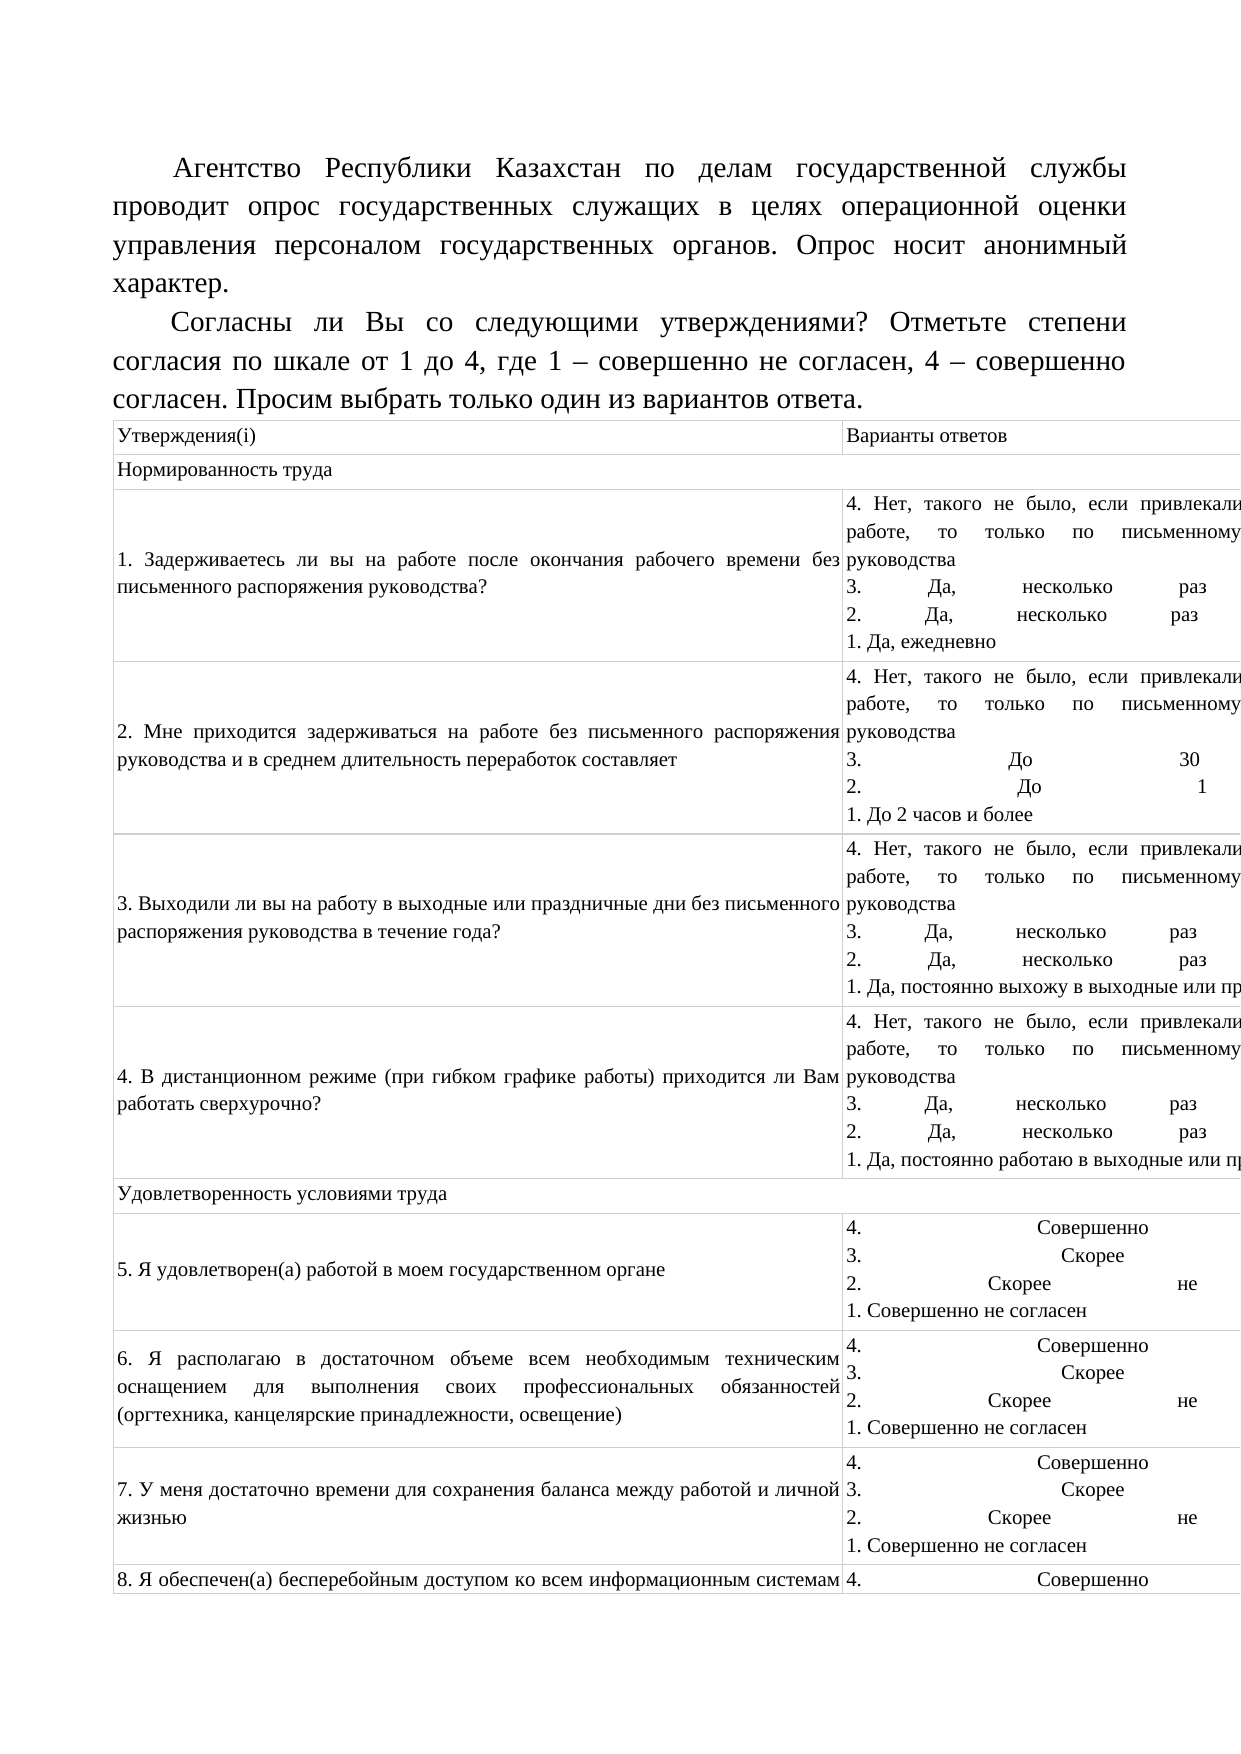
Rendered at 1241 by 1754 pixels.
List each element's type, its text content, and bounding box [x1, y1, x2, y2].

text Согласны ли Вы со следующими утверждениями? Отметьте степени согласия по шкале от 1 до 4, где 1 – совершенно не согласен, 4 – совершенно согласен. Просим выбрать только один из вариантов ответа. [112, 304, 1128, 415]
table_cell 7. У меня достаточно времени для сохранения баланса между работой и личной жизнью [114, 1448, 842, 1564]
table_cell 1. Задерживаетесь ли вы на работе после окончания рабочего времени без письменного распоряжения руководства? [114, 490, 842, 661]
table_cell 4. Нет, такого не было, если привлекали к сверхурочной работе, то только по письменному распоряжению руководства 3. Да, несколько раз в квартал 2. Да, несколько раз в месяц 1. Да, постоянно работаю в выходные или праздничные дни [843, 1007, 1240, 1178]
table_cell 3. Выходили ли вы на работу в выходные или праздничные дни без письменного распоряжения руководства в течение года? [114, 835, 842, 1006]
table_header Утверждения(i) [114, 421, 842, 454]
table_cell 4. Нет, такого не было, если привлекали к сверхурочной работе, то только по письменному распоряжению руководства 3. До 30 минут 2. До 1 часа 1. До 2 часов и более [843, 662, 1240, 833]
text Агентство Республики Казахстан по делам государственной службы проводит опрос государственных служащих в целях операционной оценки управления персоналом государственных органов. Опрос носит анонимный характер. [112, 150, 1128, 299]
table_cell 5. Я удовлетворен(а) работой в моем государственном органе [114, 1214, 842, 1330]
table_cell 6. Я располагаю в достаточном объеме всем необходимым техническим оснащением для выполнения своих профессиональных обязанностей (оргтехника, канцелярские принадлежности, освещение) [114, 1331, 842, 1447]
table_cell Нормированность труда [114, 455, 1240, 488]
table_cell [843, 1565, 1240, 1592]
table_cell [114, 1565, 842, 1592]
table_cell 4. Совершенно согласен 3. Скорее согласен 2. Скорее не согласен 1. Совершенно не согласен [843, 1331, 1240, 1447]
table_cell 2. Мне приходится задерживаться на работе без письменного распоряжения руководства и в среднем длительность переработок составляет [114, 662, 842, 833]
table_cell 4. Совершенно согласен 3. Скорее согласен 2. Скорее не согласен 1. Совершенно не согласен [843, 1214, 1240, 1330]
table_cell 4. Нет, такого не было, если привлекали к сверхурочной работе, то только по письменному распоряжению руководства 3. Да, несколько раз в месяц 2. Да, несколько раз в неделю 1. Да, ежедневно [843, 490, 1240, 661]
table_cell Удовлетворенность условиями труда [114, 1179, 1240, 1212]
table_cell 4. Совершенно согласен 3. Скорее согласен 2. Скорее не согласен 1. Совершенно не согласен [843, 1448, 1240, 1564]
table_cell 4. В дистанционном режиме (при гибком графике работы) приходится ли Вам работать сверхурочно? [114, 1007, 842, 1178]
table_cell 4. Нет, такого не было, если привлекали к сверхурочной работе, то только по письменному распоряжению руководства 3. Да, несколько раз в квартал 2. Да, несколько раз в месяц 1. Да, постоянно выхожу в выходные или праздничные дни [843, 835, 1240, 1006]
table_header Варианты ответов [843, 421, 1240, 454]
